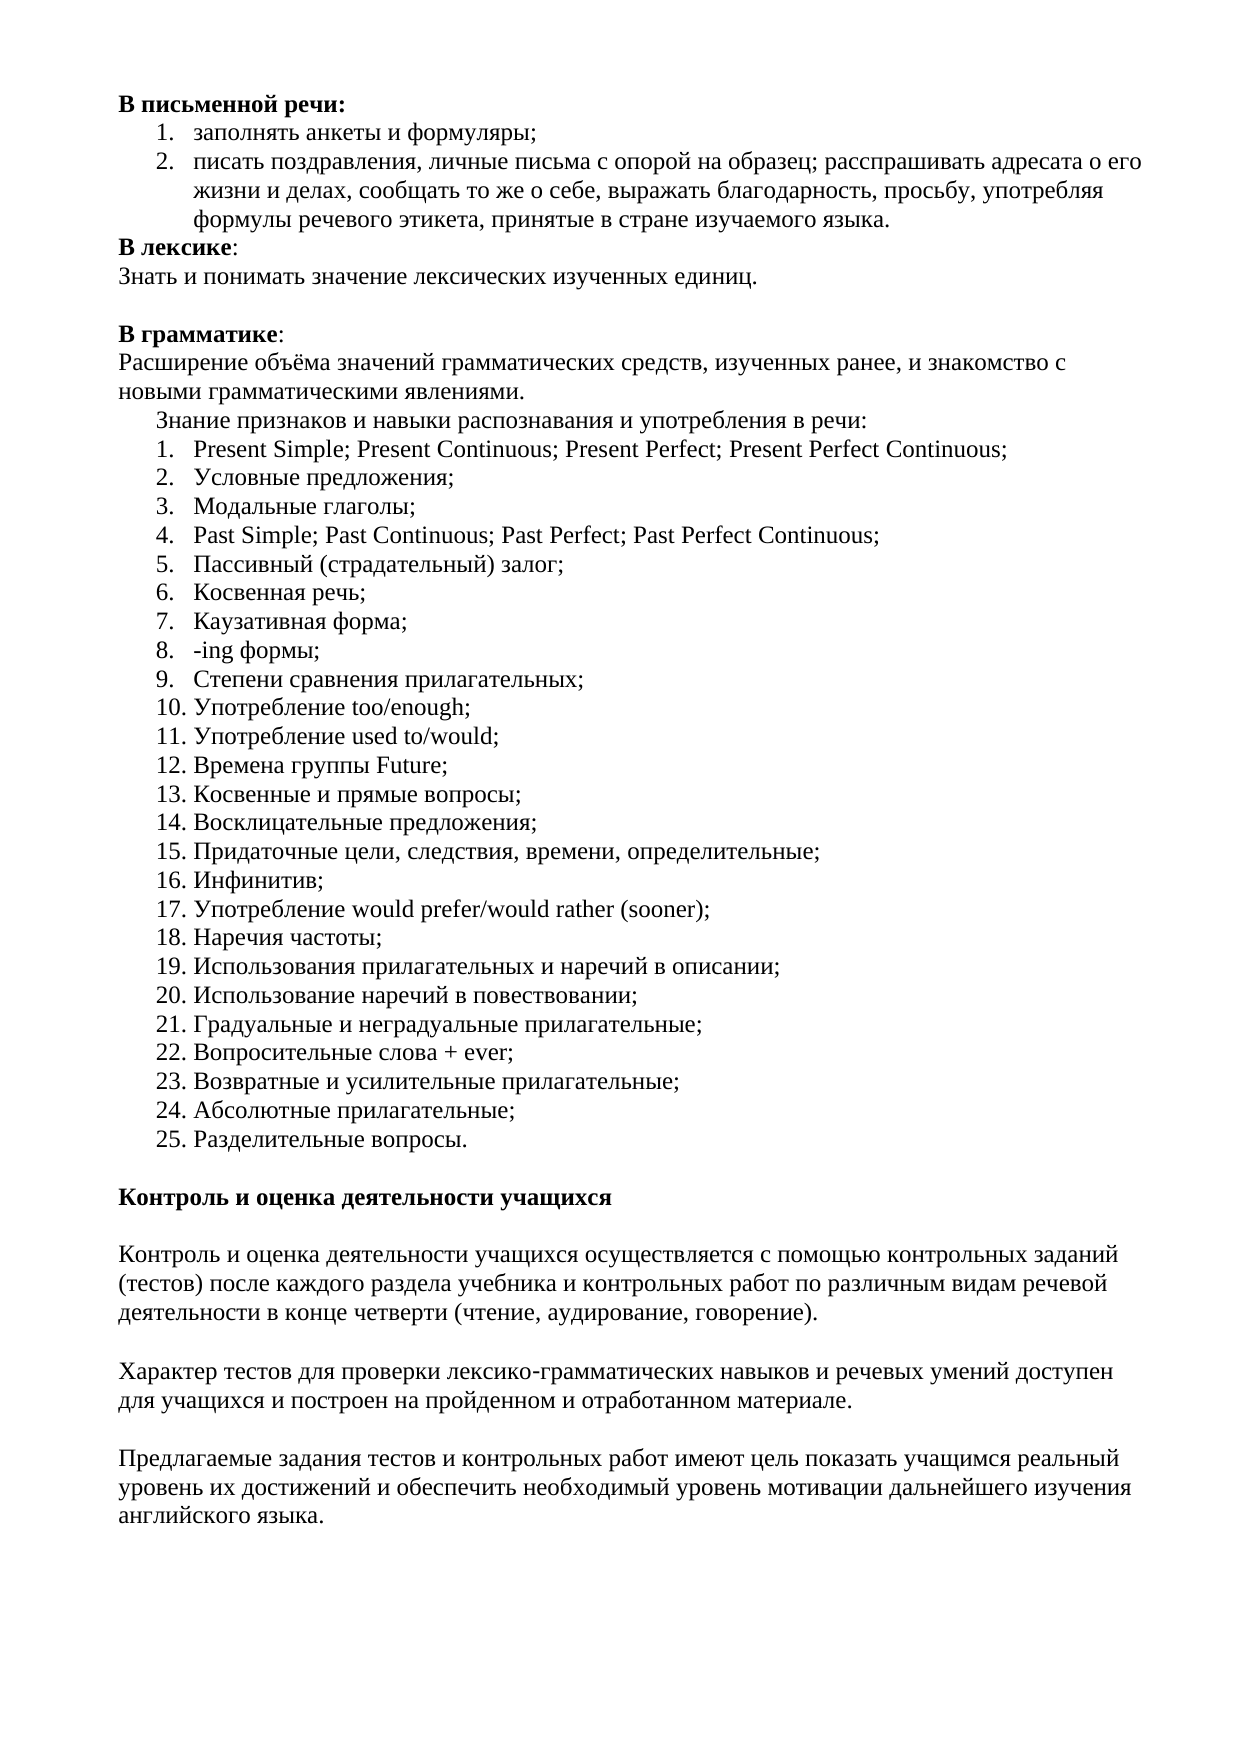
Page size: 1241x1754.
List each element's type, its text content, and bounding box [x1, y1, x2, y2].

list Абсолютные прилагательные; [156, 1095, 1152, 1124]
list Употребление used to/would; [156, 721, 1152, 750]
list Времена группы Future; [156, 750, 1152, 779]
list Инфинитив; [156, 865, 1152, 894]
list Степени сравнения прилагательных; [156, 664, 1152, 692]
list Каузативная форма; [156, 606, 1152, 635]
list Использования прилагательных и наречий в описании; [156, 951, 1152, 980]
list Вопросительные слова + ever; [156, 1037, 1152, 1066]
text Предлагаемые задания тестов и контрольных работ имеют цель показать учащимся реальный уровень их достижений и обеспечить необходимый уровень мотивации дальнейшего изучения английского языка. [118, 1443, 1152, 1529]
text Характер тестов для проверки лексико‐грамматических навыков и речевых умений доступен для учащихся и построен на пройденном и отработанном материале. [118, 1355, 1152, 1414]
text В грамматике: [118, 319, 1152, 347]
list Косвенные и прямые вопросы; [156, 779, 1152, 807]
list писать поздравления, личные письма с опорой на образец; расспрашивать адресата о его жизни и делах, сообщать то же о себе, выражать благодарность, просьбу, употребляя формулы речевого этикета, принятые в стране изучаемого языка. [156, 146, 1152, 232]
list Косвенная речь; [156, 577, 1152, 606]
list -ing формы; [156, 635, 1152, 664]
list Present Simple; Present Continuous; Present Perfect; Present Perfect Continuous; [156, 434, 1152, 462]
list Возвратные и усилительные прилагательные; [156, 1066, 1152, 1095]
list Придаточные цели, следствия, времени, определительные; [156, 836, 1152, 865]
list Употребление too/enough; [156, 692, 1152, 721]
list заполнять анкеты и формуляры; [156, 117, 1152, 146]
text Знание признаков и навыки распознавания и употребления в речи: [118, 405, 1152, 434]
text Контроль и оценка деятельности учащихся осуществляется с помощью контрольных заданий (тестов) после каждого раздела учебника и контрольных работ по различным видам речевой деятельности в конце четверти (чтение, аудирование, говорение). [118, 1239, 1152, 1326]
list Градуальные и неградуальные прилагательные; [156, 1009, 1152, 1037]
text В лексике: [118, 232, 1152, 261]
text Расширение объёма значений грамматических средств, изученных ранее, и знакомство с новыми грамматическими явлениями. [118, 347, 1152, 405]
text В письменной речи: [118, 89, 1152, 117]
list Наречия частоты; [156, 922, 1152, 951]
list Восклицательные предложения; [156, 807, 1152, 836]
list Модальные глаголы; [156, 491, 1152, 520]
list Разделительные вопросы. [156, 1124, 1152, 1152]
text Контроль и оценка деятельности учащихся [118, 1182, 1152, 1210]
list Условные предложения; [156, 462, 1152, 491]
text Знать и понимать значение лексических изученных единиц. [118, 261, 1152, 290]
list Использование наречий в повествовании; [156, 980, 1152, 1009]
list Past Simple; Past Continuous; Past Perfect; Past Perfect Continuous; [156, 520, 1152, 549]
list Употребление would prefer/would rather (sooner); [156, 894, 1152, 922]
list Пассивный (страдательный) залог; [156, 549, 1152, 577]
